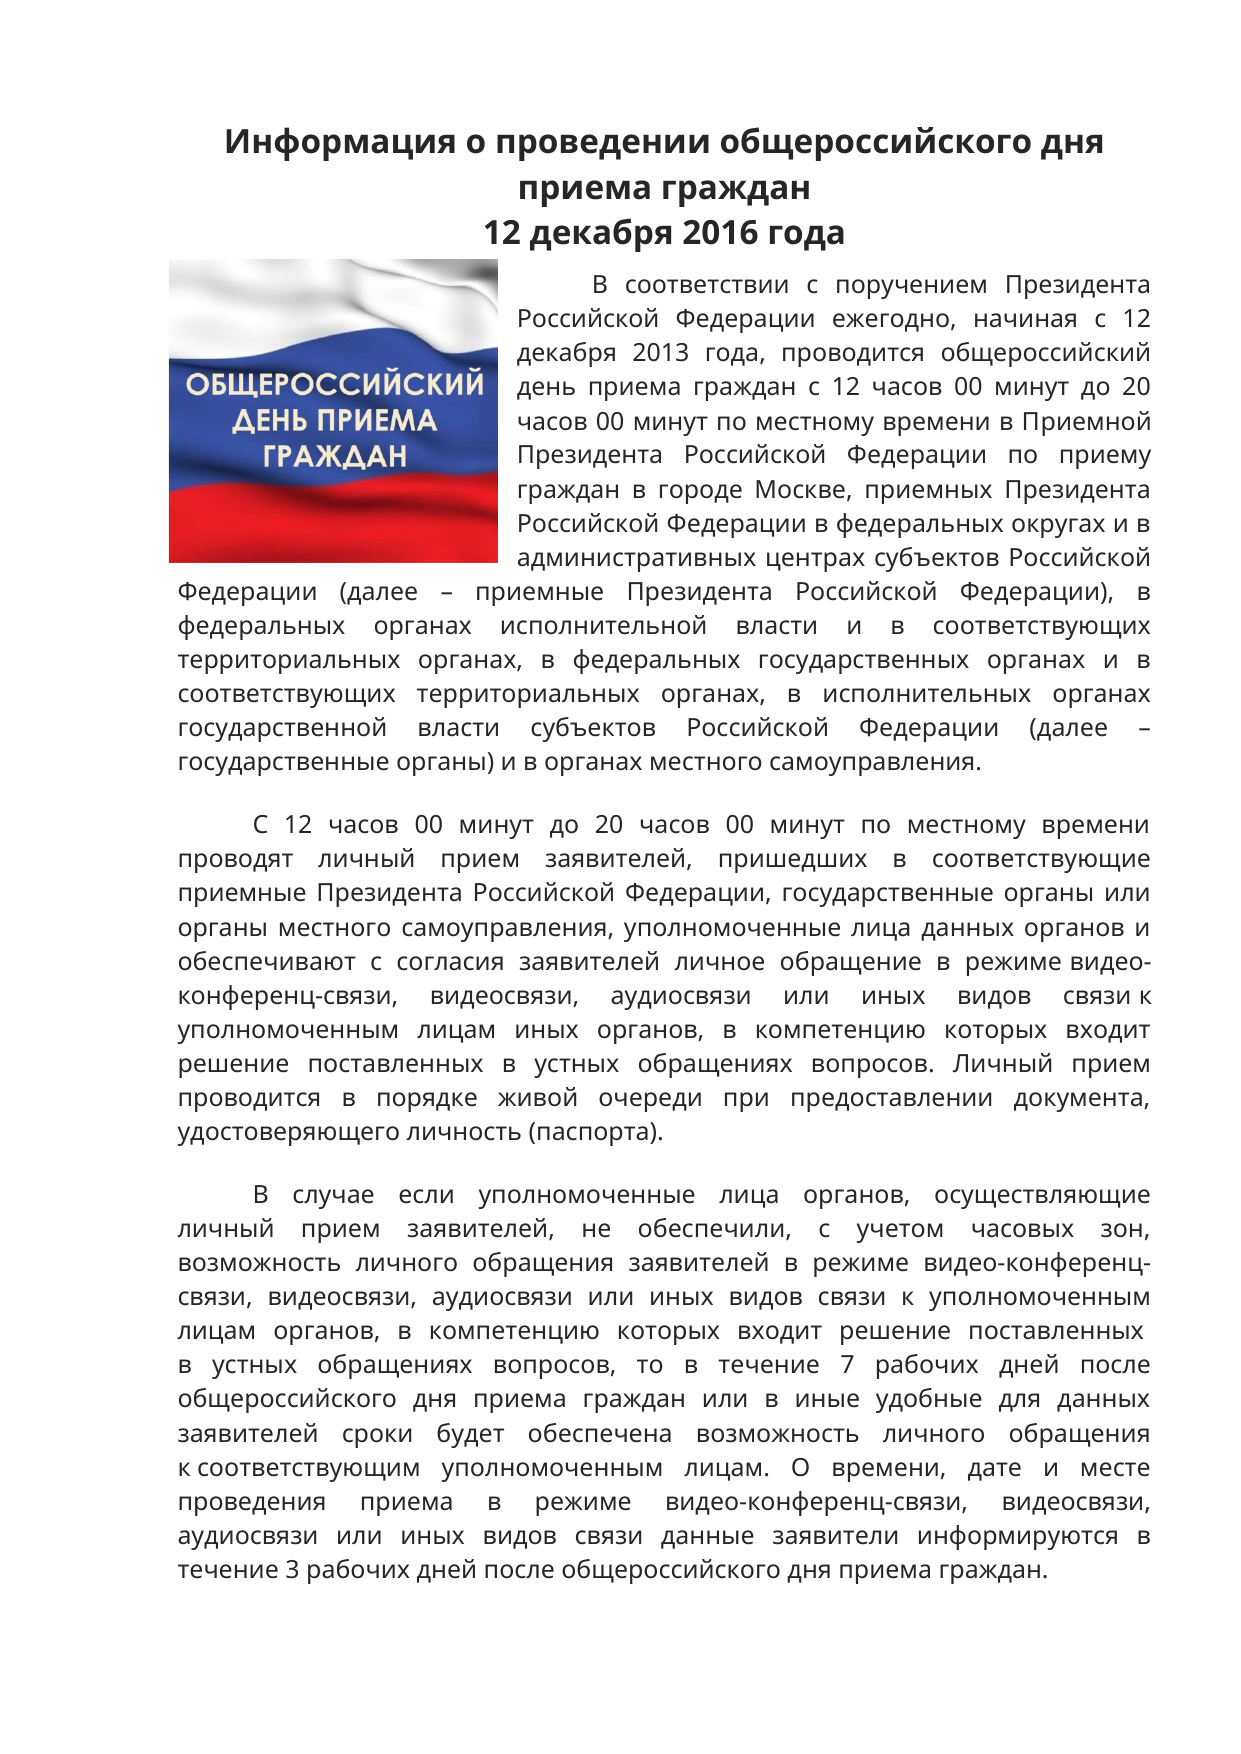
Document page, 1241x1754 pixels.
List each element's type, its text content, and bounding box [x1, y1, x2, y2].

text С 12 часов 00 минут до 20 часов 00 минут по местному времени проводят личный прием заявителей, пришедших в соответствующие приемные Президента Российской Федерации, государственные органы или органы местного самоуправления, уполномоченные лица данных органов и обеспечивают с согласия заявителей личное обращение в режиме видео-конференц-связи, видеосвязи, аудиосвязи или иных видов связи к уполномоченным лицам иных органов, в компетенцию которых входит решение поставленных в устных обращениях вопросов. Личный прием проводится в порядке живой очереди при предоставлении документа, удостоверяющего личность (паспорта). [177, 807, 1152, 1148]
text В случае если уполномоченные лица органов, осуществляющие личный прием заявителей, не обеспечили, с учетом часовых зон, возможность личного обращения заявителей в режиме видео-конференц-связи, видеосвязи, аудиосвязи или иных видов связи к уполномоченным лицам органов, в компетенцию которых входит решение поставленных в устных обращениях вопросов, то в течение 7 рабочих дней после общероссийского дня приема граждан или в иные удобные для данных заявителей сроки будет обеспечена возможность личного обращения к соответствующим уполномоченным лицам. О времени, дате и месте проведения приема в режиме видео-конференц-связи, видеосвязи, аудиосвязи или иных видов связи данные заявители информируются в течение 3 рабочих дней после общероссийского дня приема граждан. [177, 1177, 1152, 1586]
picture [168, 259, 498, 563]
text В соответствии с поручением Президента Российской Федерации ежегодно, начиная с 12 декабря 2013 года, проводится общероссийский день приема граждан с 12 часов 00 минут до 20 часов 00 минут по местному времени в Приемной Президента Российской Федерации по приему граждан в городе Москве, приемных Президента Российской Федерации в федеральных округах и в административных центрах субъектов Российской Федерации (далее – приемные Президента Российской Федерации), в федеральных органах исполнительной власти и в соответствующих территориальных органах, в федеральных государственных органах и в соответствующих территориальных органах, в исполнительных органах государственной власти субъектов Российской Федерации (далее – государственные органы) и в органах местного самоуправления. [177, 267, 1152, 778]
text Информация о проведении общероссийского дня приема граждан [177, 118, 1152, 209]
text 12 декабря 2016 года [177, 209, 1152, 254]
